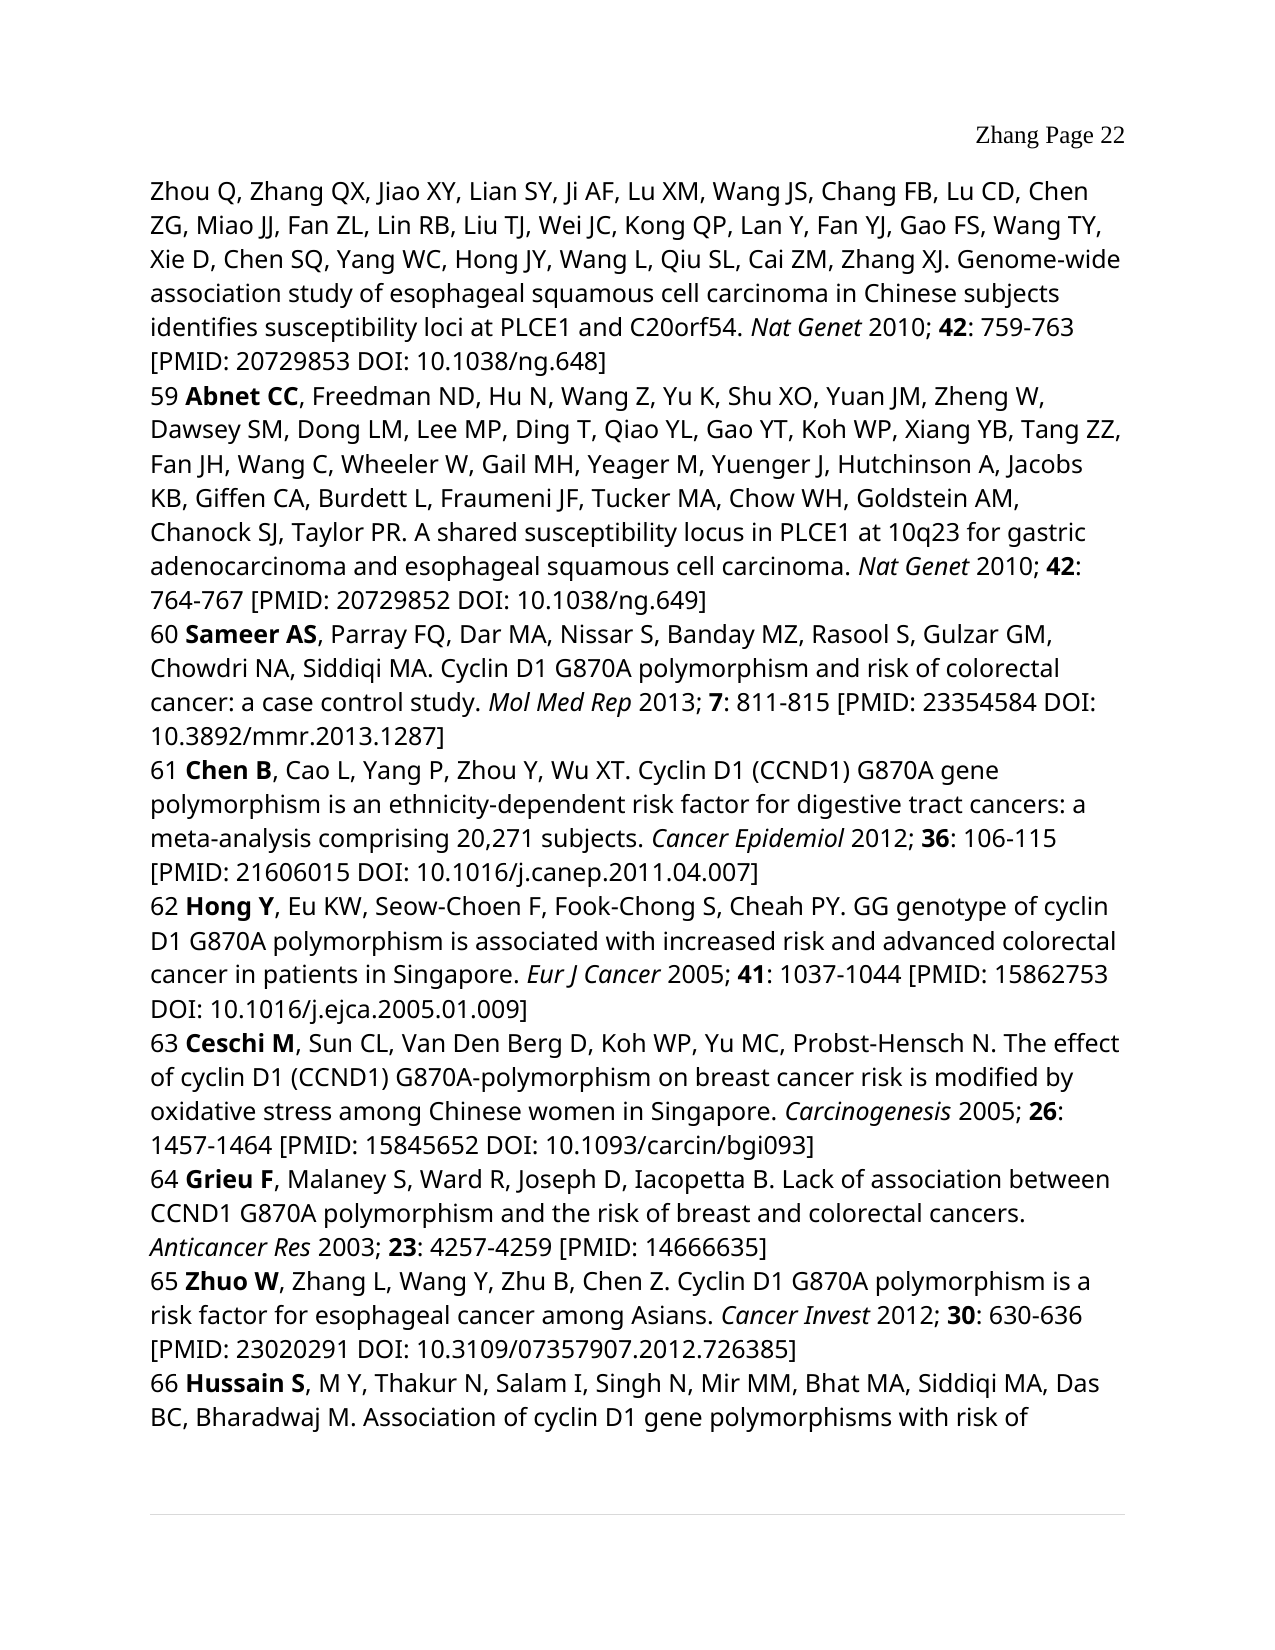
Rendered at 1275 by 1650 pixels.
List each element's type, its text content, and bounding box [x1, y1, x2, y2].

text 64 Grieu F, Malaney S, Ward R, Joseph D, Iacopetta B. Lack of association between CCND1 G870A polymorphism and the risk of breast and colorectal cancers. Anticancer Res 2003; 23: 4257-4259 [PMID: 14666635] [150, 1162, 1125, 1264]
text 65 Zhuo W, Zhang L, Wang Y, Zhu B, Chen Z. Cyclin D1 G870A polymorphism is a risk factor for esophageal cancer among Asians. Cancer Invest 2012; 30: 630-636 [PMID: 23020291 DOI: 10.3109/07357907.2012.726385] [150, 1264, 1125, 1366]
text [150, 1366, 1125, 1434]
text 62 Hong Y, Eu KW, Seow-Choen F, Fook-Chong S, Cheah PY. GG genotype of cyclin D1 G870A polymorphism is associated with increased risk and advanced colorectal cancer in patients in Singapore. Eur J Cancer 2005; 41: 1037-1044 [PMID: 15862753 DOI: 10.1016/j.ejca.2005.01.009] [150, 889, 1125, 1025]
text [150, 174, 1125, 378]
text 60 Sameer AS, Parray FQ, Dar MA, Nissar S, Banday MZ, Rasool S, Gulzar GM, Chowdri NA, Siddiqi MA. Cyclin D1 G870A polymorphism and risk of colorectal cancer: a case control study. Mol Med Rep 2013; 7: 811-815 [PMID: 23354584 DOI: 10.3892/mmr.2013.1287] [150, 617, 1125, 753]
text 63 Ceschi M, Sun CL, Van Den Berg D, Koh WP, Yu MC, Probst-Hensch N. The effect of cyclin D1 (CCND1) G870A-polymorphism on breast cancer risk is modified by oxidative stress among Chinese women in Singapore. Carcinogenesis 2005; 26: 1457-1464 [PMID: 15845652 DOI: 10.1093/carcin/bgi093] [150, 1025, 1125, 1162]
text 61 Chen B, Cao L, Yang P, Zhou Y, Wu XT. Cyclin D1 (CCND1) G870A gene polymorphism is an ethnicity-dependent risk factor for digestive tract cancers: a meta-analysis comprising 20,271 subjects. Cancer Epidemiol 2012; 36: 106-115 [PMID: 21606015 DOI: 10.1016/j.canep.2011.04.007] [150, 753, 1125, 889]
text 59 Abnet CC, Freedman ND, Hu N, Wang Z, Yu K, Shu XO, Yuan JM, Zheng W, Dawsey SM, Dong LM, Lee MP, Ding T, Qiao YL, Gao YT, Koh WP, Xiang YB, Tang ZZ, Fan JH, Wang C, Wheeler W, Gail MH, Yeager M, Yuenger J, Hutchinson A, Jacobs KB, Giffen CA, Burdett L, Fraumeni JF, Tucker MA, Chow WH, Goldstein AM, Chanock SJ, Taylor PR. A shared susceptibility locus in PLCE1 at 10q23 for gastric adenocarcinoma and esophageal squamous cell carcinoma. Nat Genet 2010; 42: 764-767 [PMID: 20729852 DOI: 10.1038/ng.649] [150, 378, 1125, 617]
